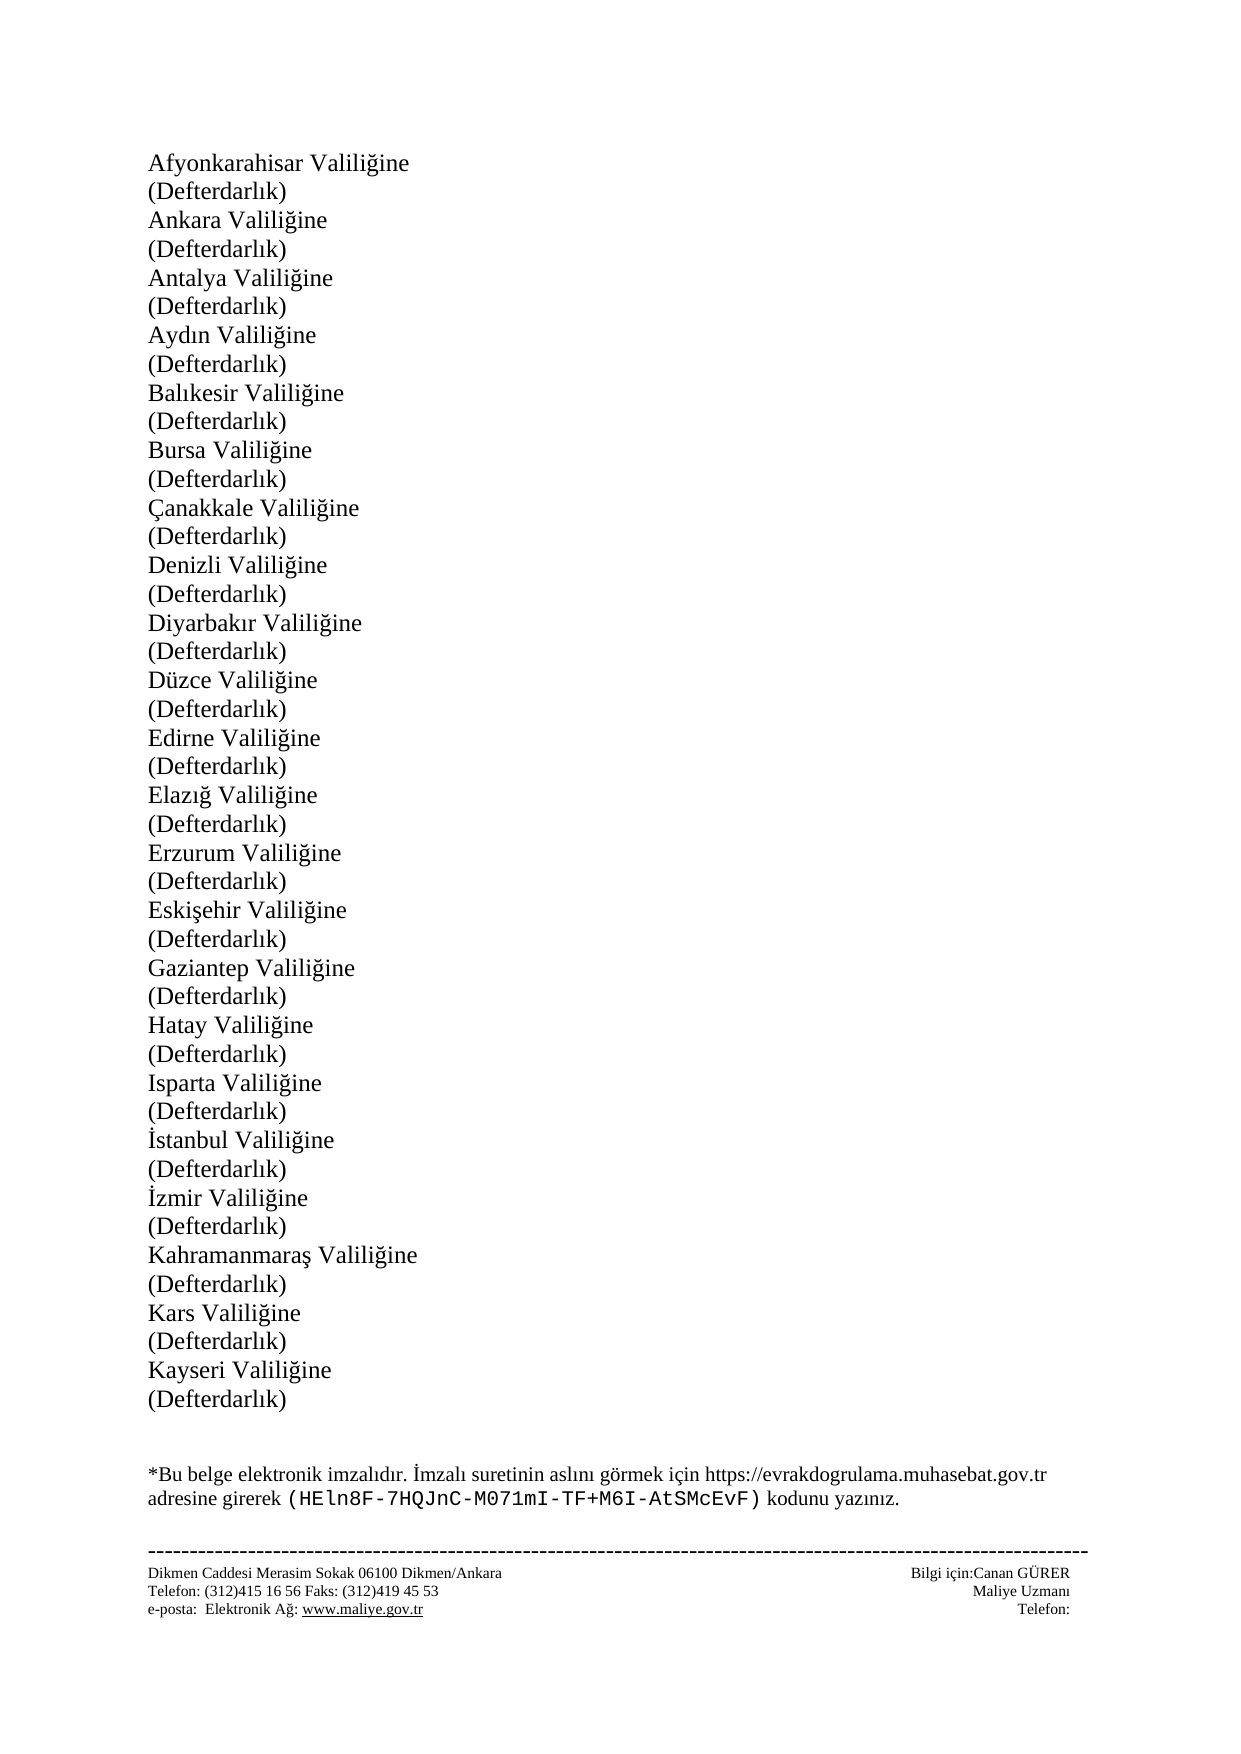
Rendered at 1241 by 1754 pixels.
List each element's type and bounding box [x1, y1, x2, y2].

table_header [136, 148, 1096, 1413]
